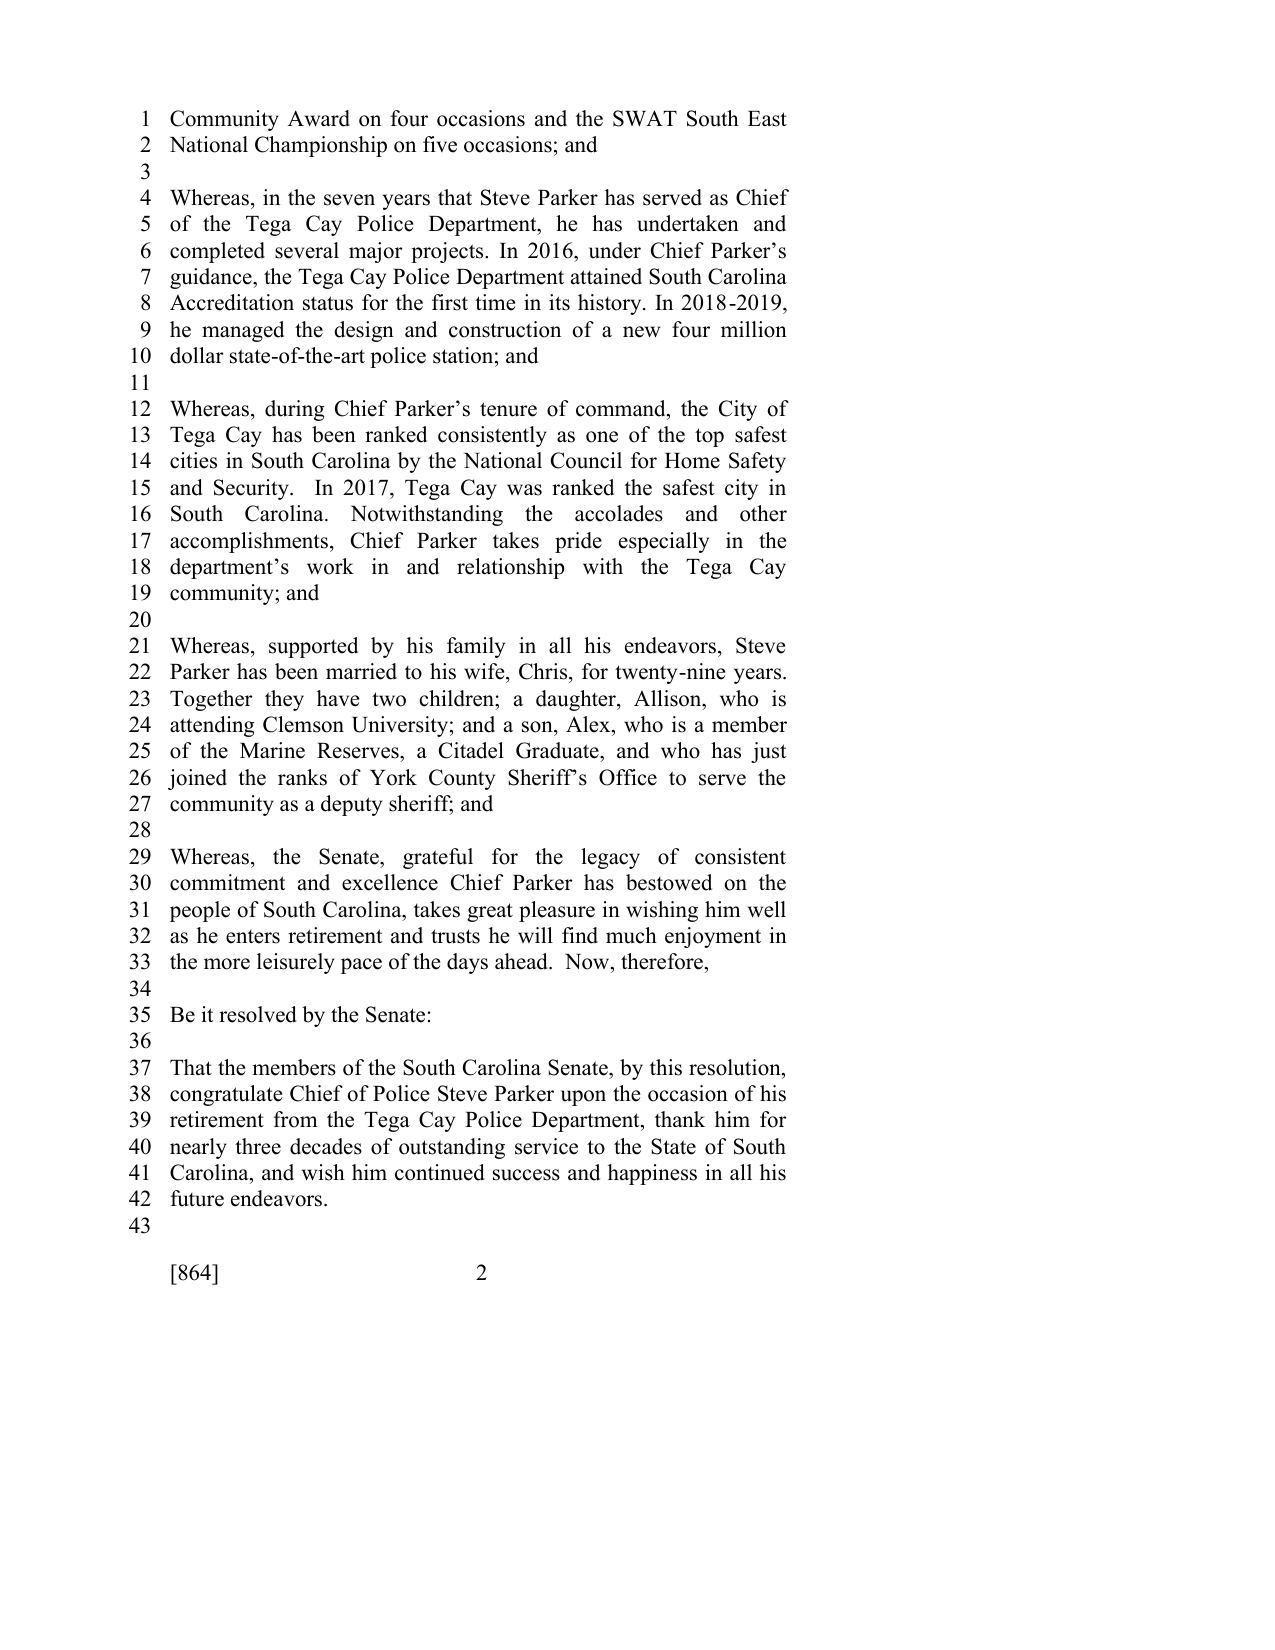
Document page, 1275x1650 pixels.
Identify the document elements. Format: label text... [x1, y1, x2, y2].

text Whereas, the Senate, grateful for the legacy of consistent commitment and excellence Chief Parker has bestowed on the people of South Carolina, takes great pleasure in wishing him well as he enters retirement and trusts he will find much enjoyment in the more leisurely pace of the days ahead. Now, therefore, [169, 843, 787, 975]
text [169, 105, 787, 158]
text That the members of the South Carolina Senate, by this resolution, congratulate Chief of Police Steve Parker upon the occasion of his retirement from the Tega Cay Police Department, thank him for nearly three decades of outstanding service to the State of South Carolina, and wish him continued success and happiness in all his future endeavors. [169, 1054, 787, 1212]
text Whereas, during Chief Parker’s tenure of command, the City of Tega Cay has been ranked consistently as one of the top safest cities in South Carolina by the National Council for Home Safety and Security. In 2017, Tega Cay was ranked the safest city in South Carolina. Notwithstanding the accolades and other accomplishments, Chief Parker takes pride especially in the department’s work in and relationship with the Tega Cay community; and [169, 395, 787, 606]
text Whereas, in the seven years that Steve Parker has served as Chief of the Tega Cay Police Department, he has undertaken and completed several major projects. In 2016, under Chief Parker’s guidance, the Tega Cay Police Department attained South Carolina Accreditation status for the first time in its history. In 2018-2019, he managed the design and construction of a new four million dollar state-of-the-art police station; and [169, 184, 787, 368]
text Be it resolved by the Senate: [169, 1001, 787, 1027]
text Whereas, supported by his family in all his endeavors, Steve Parker has been married to his wife, Chris, for twenty-nine years. Together they have two children; a daughter, Allison, who is attending Clemson University; and a son, Alex, who is a member of the Marine Reserves, a Citadel Graduate, and who has just joined the ranks of York County Sheriff’s Office to serve the community as a deputy sheriff; and [169, 632, 787, 817]
